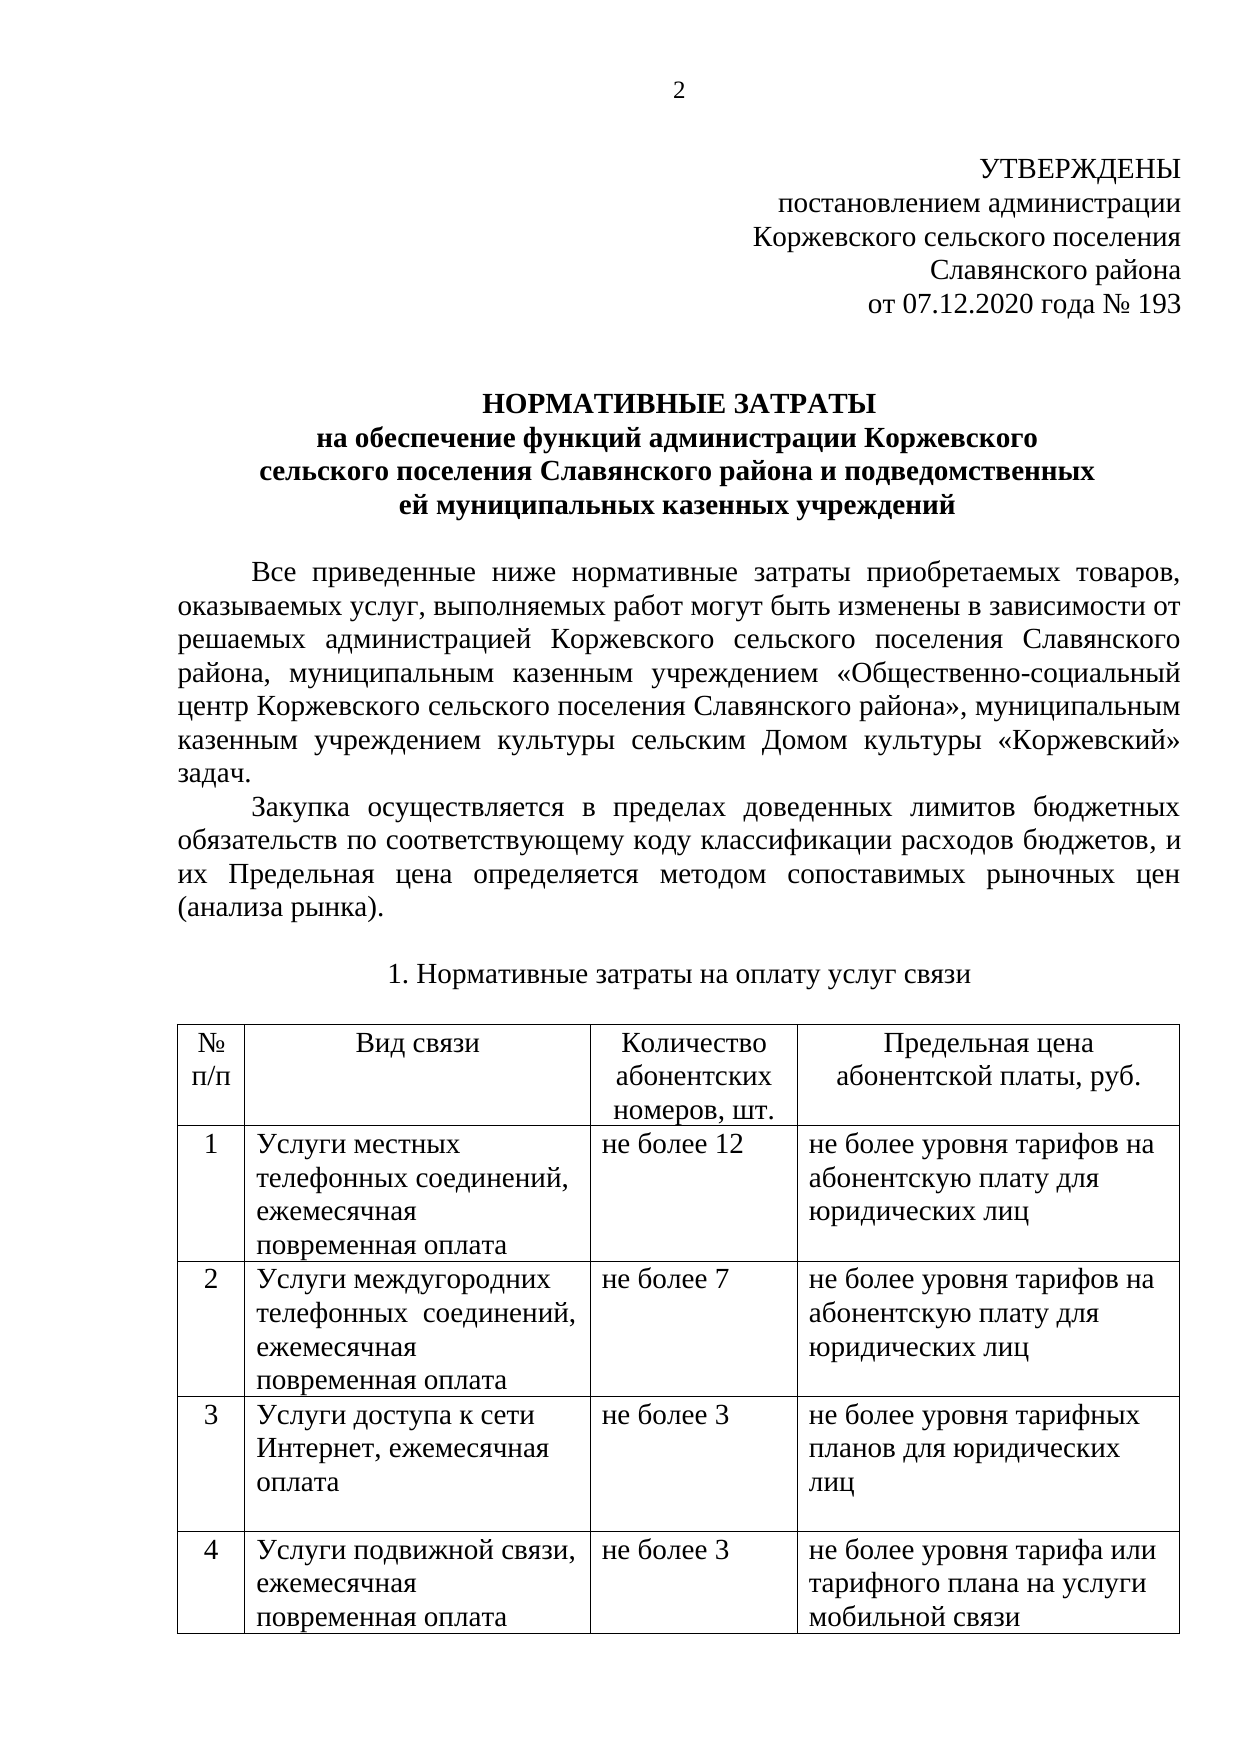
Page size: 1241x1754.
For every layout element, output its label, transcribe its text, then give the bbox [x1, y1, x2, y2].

text от 07.12.2020 года № 193 [740, 286, 1181, 319]
table_cell 1 [178, 1126, 244, 1261]
text на обеспечение функций администрации Коржевского сельского поселения Славянского района и подведомственных ей муниципальных казенных учреждений [252, 420, 1102, 521]
table_header Количество абонентских номеров, шт. [591, 1025, 797, 1125]
table_cell 4 [178, 1532, 244, 1633]
table_cell не более уровня тарифных планов для юридических лиц [798, 1397, 1179, 1531]
table_cell Услуги подвижной связи, ежемесячная повременная оплата [245, 1532, 590, 1633]
table_cell не более 7 [591, 1262, 797, 1396]
table_cell не более 3 [591, 1532, 797, 1633]
table_header Предельная цена абонентской платы, руб. [798, 1025, 1179, 1125]
table_cell 2 [178, 1262, 244, 1396]
text НОРМАТИВНЫЕ ЗАТРАТЫ [177, 386, 1181, 420]
text УТВЕРЖДЕНЫ [740, 152, 1181, 185]
table_cell 3 [178, 1397, 244, 1531]
text Все приведенные ниже нормативные затраты приобретаемых товаров, оказываемых услуг, выполняемых работ могут быть изменены в зависимости от решаемых администрацией Коржевского сельского поселения Славянского района, муниципальным казенным учреждением «Общественно-социальный центр Коржевского сельского поселения Славянского района», муниципальным казенным учреждением культуры сельским Домом культуры «Коржевский» задач. [177, 554, 1181, 789]
table_cell не более уровня тарифов на абонентскую плату для юридических лиц [798, 1126, 1179, 1261]
text 1. Нормативные затраты на оплату услуг связи [177, 957, 1181, 990]
table_cell не более уровня тарифов на абонентскую плату для юридических лиц [798, 1262, 1179, 1396]
table_header № п/п [178, 1025, 244, 1125]
text Закупка осуществляется в пределах доведенных лимитов бюджетных обязательств по соответствующему коду классификации расходов бюджетов, и их Предельная цена определяется методом сопоставимых рыночных цен (анализа рынка). [177, 789, 1181, 923]
table_cell не более 12 [591, 1126, 797, 1261]
table_cell Услуги доступа к сети Интернет, ежемесячная оплата [245, 1397, 590, 1531]
table_cell не более уровня тарифа или тарифного плана на услуги мобильной связи [798, 1532, 1179, 1633]
text постановлением администрации Коржевского сельского поселения Славянского района [740, 185, 1181, 286]
table_cell не более 3 [591, 1397, 797, 1531]
table_cell Услуги междугородних телефонных соединений, ежемесячная повременная оплата [245, 1262, 590, 1396]
table_cell Услуги местных телефонных соединений, ежемесячная повременная оплата [245, 1126, 590, 1261]
table_header Вид связи [245, 1025, 590, 1125]
